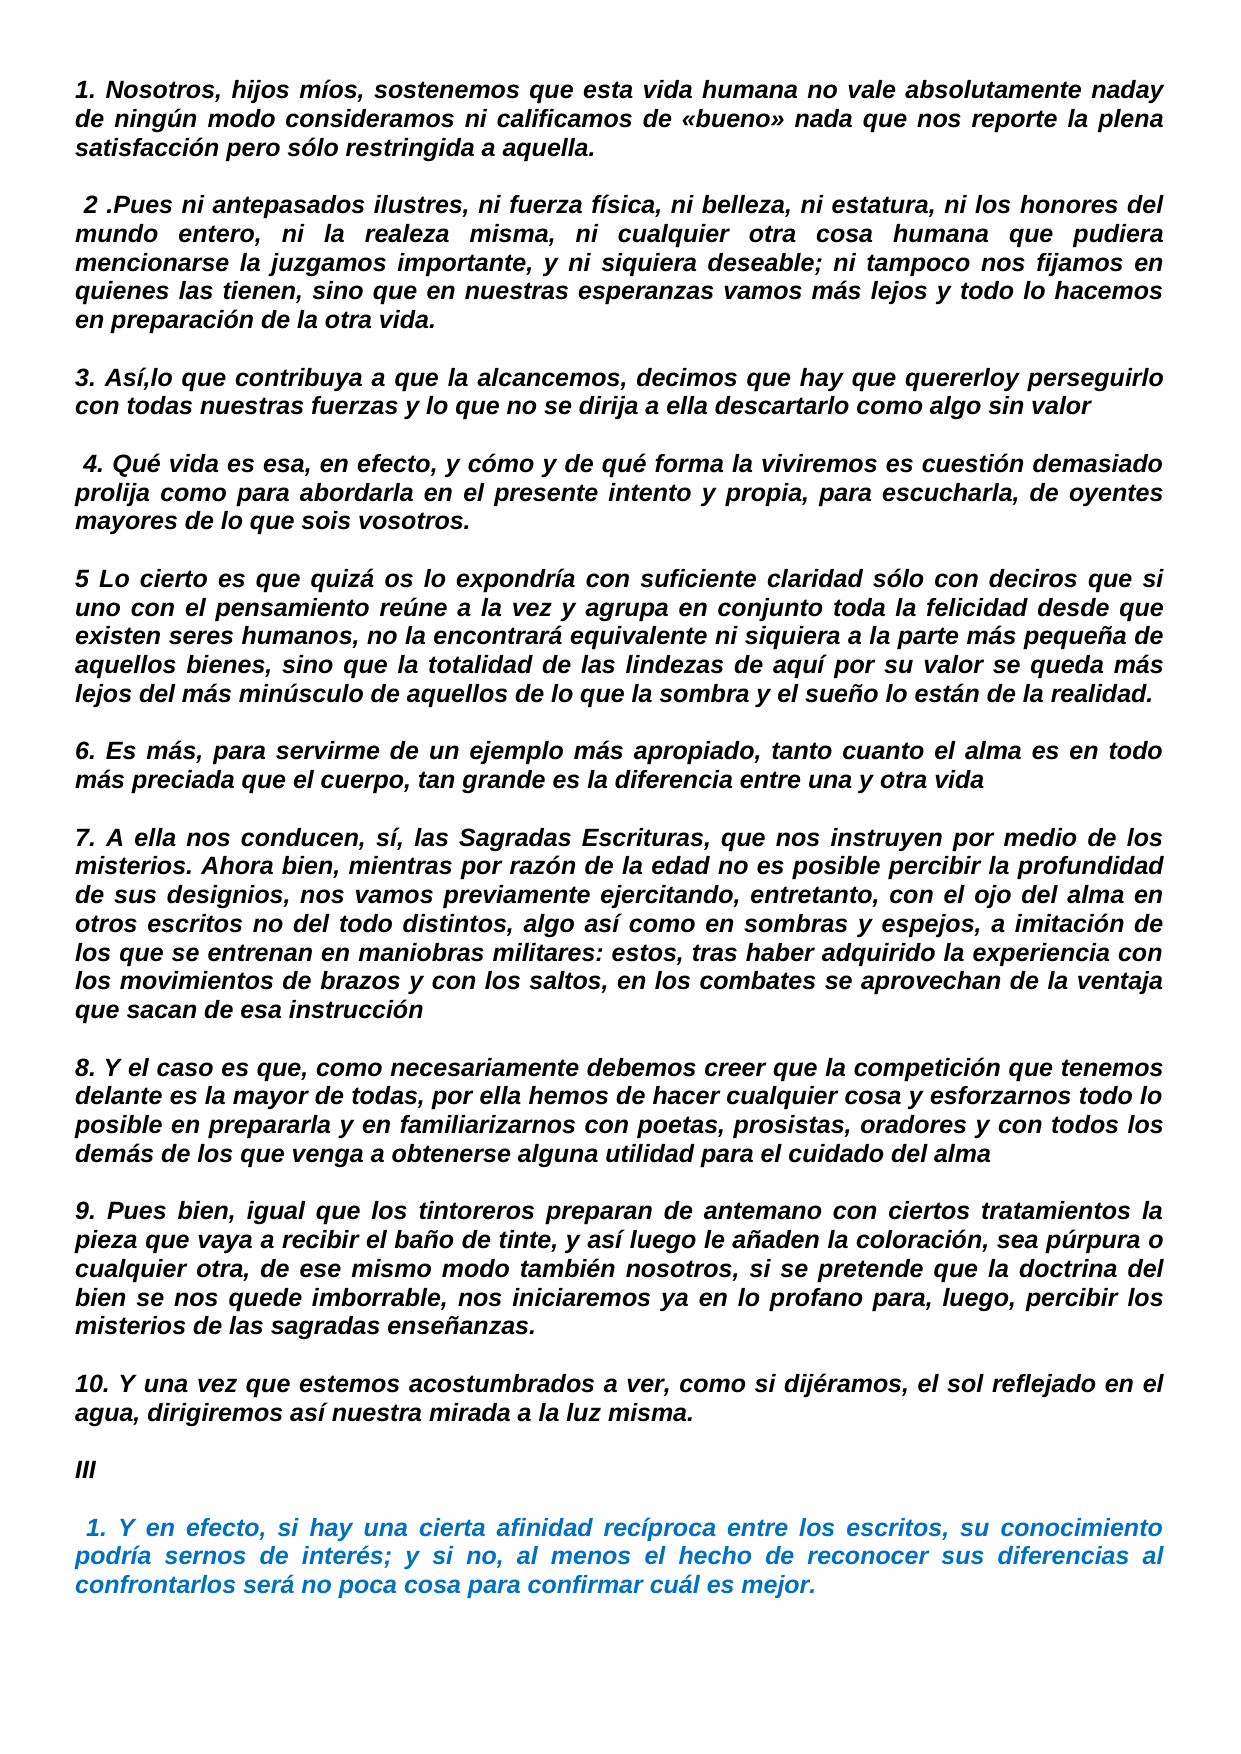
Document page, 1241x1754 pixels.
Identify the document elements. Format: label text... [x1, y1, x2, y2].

text 8. Y el caso es que, como necesariamente debemos creer que la competición que tenemos delante es la mayor de todas, por ella hemos de hacer cualquier cosa y esforzarnos todo lo posible en prepararla y en familiarizarnos con poetas, prosistas, oradores y con todos los demás de los que venga a obtenerse alguna utilidad para el cuidado del alma [75, 1052, 1165, 1167]
text 5 Lo cierto es que quizá os lo expondría con suficiente claridad sólo con deciros que si uno con el pensamiento reúne a la vez y agrupa en conjunto toda la felicidad desde que existen seres humanos, no la encontrará equivalente ni siquiera a la parte más pequeña de aquellos bienes, sino que la totalidad de las lindezas de aquí por su valor se queda más lejos del más minúsculo de aquellos de lo que la sombra y el sueño lo están de la realidad. [75, 564, 1165, 707]
text 6. Es más, para servirme de un ejemplo más apropiado, tanto cuanto el alma es en todo más preciada que el cuerpo, tan grande es la diferencia entre una y otra vida [75, 736, 1165, 794]
text 9. Pues bien, igual que los tintoreros preparan de antemano con ciertos tratamientos la pieza que vaya a recibir el baño de tinte, y así luego le añaden la coloración, sea púrpura o cualquier otra, de ese mismo modo también nosotros, si se pretende que la doctrina del bien se nos quede imborrable, nos iniciaremos ya en lo profano para, luego, percibir los misterios de las sagradas enseñanzas. [75, 1196, 1165, 1340]
text III [75, 1455, 1165, 1484]
text 3. Así,lo que contribuya a que la alcancemos, decimos que hay que quererloy perseguirlo con todas nuestras fuerzas y lo que no se dirija a ella descartarlo como algo sin valor [75, 362, 1165, 420]
text 10. Y una vez que estemos acostumbrados a ver, como si dijéramos, el sol reflejado en el agua, dirigiremos así nuestra mirada a la luz misma. [75, 1369, 1165, 1426]
text 4. Qué vida es esa, en efecto, y cómo y de qué forma la viviremos es cuestión demasiado prolija como para abordarla en el presente intento y propia, para escucharla, de oyentes mayores de lo que sois vosotros. [75, 449, 1165, 535]
text 7. A ella nos conducen, sí, las Sagradas Escrituras, que nos instruyen por medio de los misterios. Ahora bien, mientras por razón de la edad no es posible percibir la profundidad de sus designios, nos vamos previamente ejercitando, entretanto, con el ojo del alma en otros escritos no del todo distintos, algo así como en sombras y espejos, a imitación de los que se entrenan en maniobras militares: estos, tras haber adquirido la experiencia con los movimientos de brazos y con los saltos, en los combates se aprovechan de la ventaja que sacan de esa instrucción [75, 822, 1165, 1024]
text 2 .Pues ni antepasados ilustres, ni fuerza física, ni belleza, ni estatura, ni los honores del mundo entero, ni la realeza misma, ni cualquier otra cosa humana que pudiera mencionarse la juzgamos importante, y ni siquiera deseable; ni tampoco nos fijamos en quienes las tienen, sino que en nuestras esperanzas vamos más lejos y todo lo hacemos en preparación de la otra vida. [75, 190, 1165, 334]
text 1. Y en efecto, si hay una cierta afinidad recíproca entre los escritos, su conocimiento podría sernos de interés; y si no, al menos el hecho de reconocer sus diferencias al confrontarlos será no poca cosa para confirmar cuál es mejor. [75, 1512, 1165, 1599]
text 1. Nosotros, hijos míos, sostenemos que esta vida humana no vale absolutamente naday de ningún modo consideramos ni calificamos de «bueno» nada que nos reporte la plena satisfacción pero sólo restringida a aquella. [75, 75, 1165, 161]
